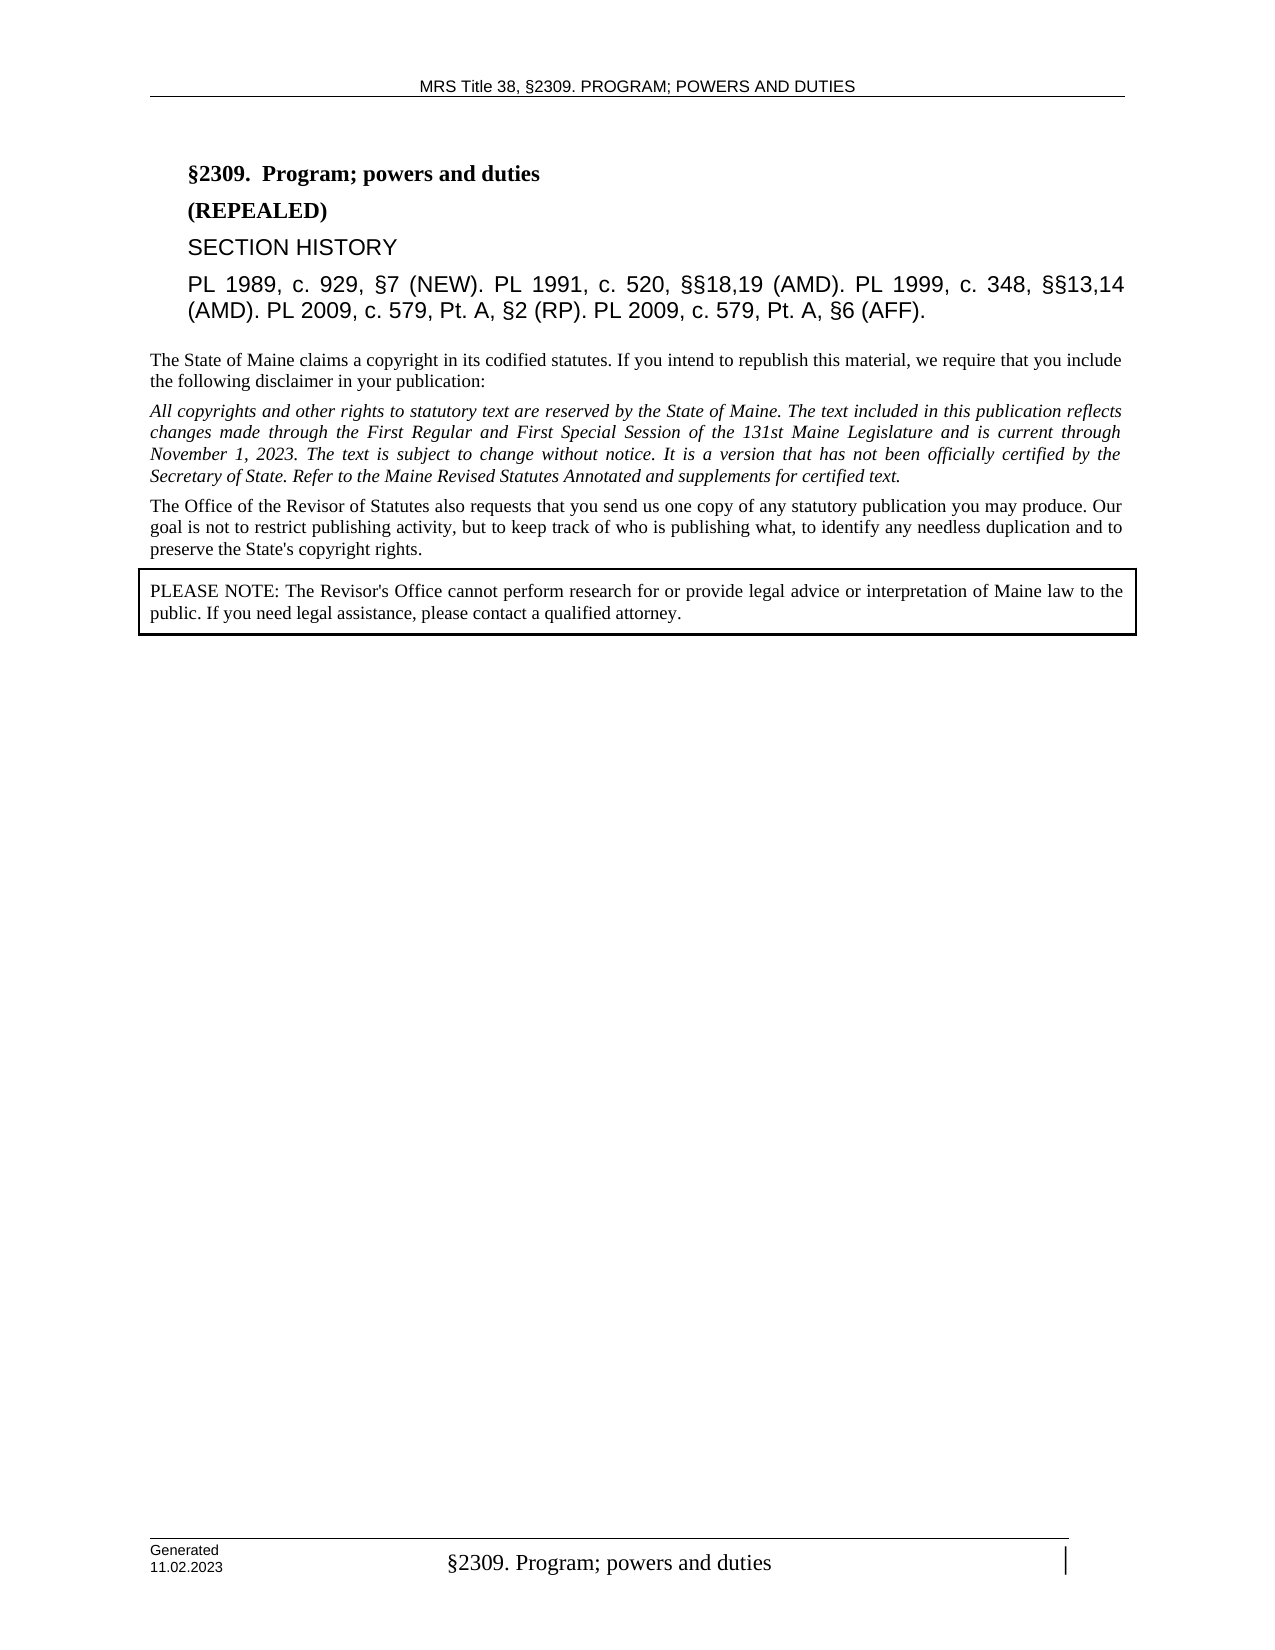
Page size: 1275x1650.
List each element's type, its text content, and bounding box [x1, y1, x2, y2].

text The State of Maine claims a copyright in its codified statutes. If you intend to republish this material, we require that you include the following disclaimer in your publication: [150, 348, 1125, 392]
text (REPEALED) [187, 197, 1125, 223]
text PL 1989, c. 929, §7 (NEW). PL 1991, c. 520, §§18,19 (AMD). PL 1999, c. 348, §§13,14 (AMD). PL 2009, c. 579, Pt. A, §2 (RP). PL 2009, c. 579, Pt. A, §6 (AFF). [187, 271, 1125, 323]
text All copyrights and other rights to statutory text are reserved by the State of Maine. The text included in this publication reflects changes made through the First Regular and First Special Session of the 131st Maine Legislature and is current through November 1, 2023 . The text is subject to change without notice. It is a version that has not been officially certified by the Secretary of State. Refer to the Maine Revised Statutes Annotated and supplements for certified text. [150, 400, 1125, 486]
text SECTION HISTORY [187, 234, 1125, 260]
text The Office of the Revisor of Statutes also requests that you send us one copy of any statutory publication you may produce. Our goal is not to restrict publishing activity, but to keep track of who is publishing what, to identify any needless duplication and to preserve the State's copyright rights. [150, 494, 1125, 559]
text PLEASE NOTE: The Revisor's Office cannot perform research for or provide legal advice or interpretation of Maine law to the public. If you need legal assistance, please contact a qualified attorney. [140, 570, 1135, 633]
text §2309. Program; powers and duties [187, 160, 1125, 187]
